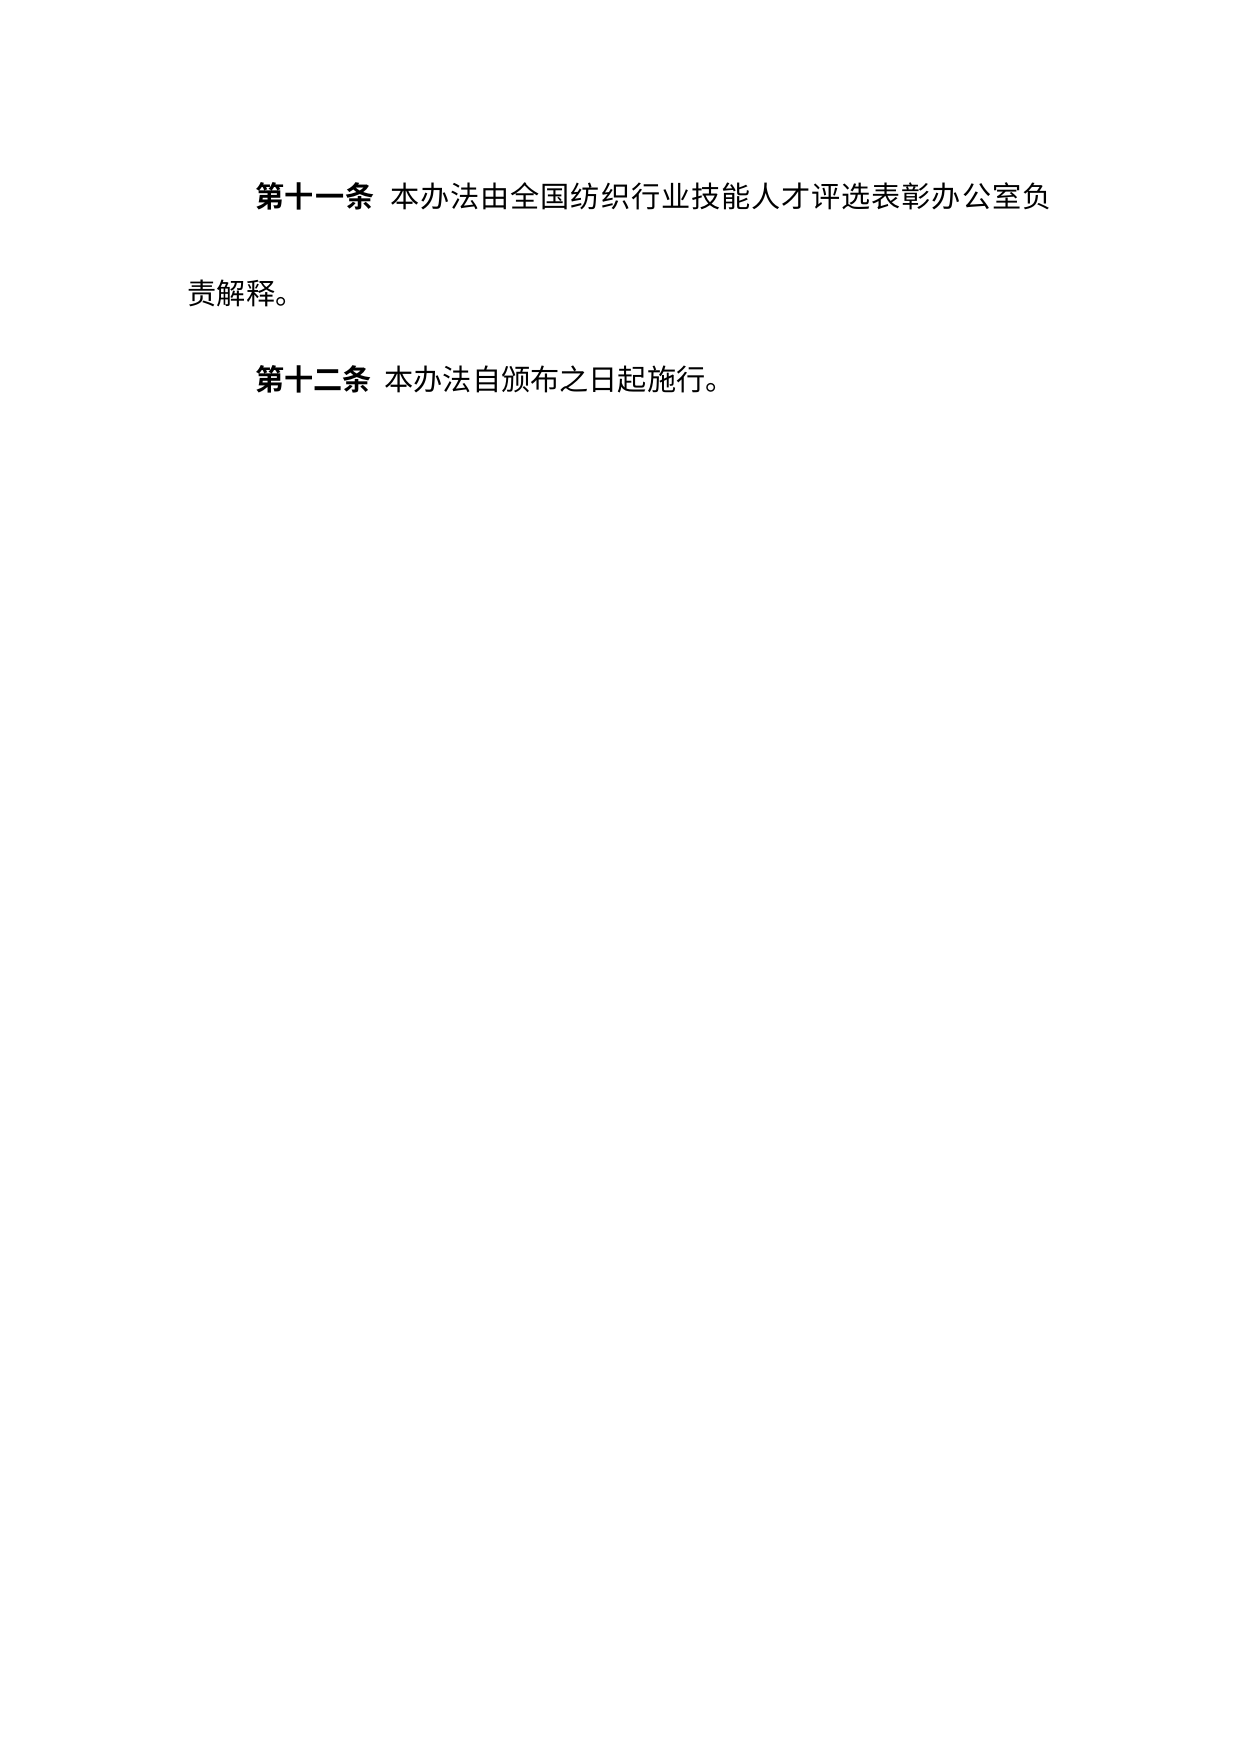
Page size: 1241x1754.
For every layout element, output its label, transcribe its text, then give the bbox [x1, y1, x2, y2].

text 第十二条 本办法自颁布之日起施行。 [187, 346, 1053, 411]
text 第十一条 本办法由全国纺织行业技能人才评选表彰办公室负责解释。 [187, 162, 1053, 324]
